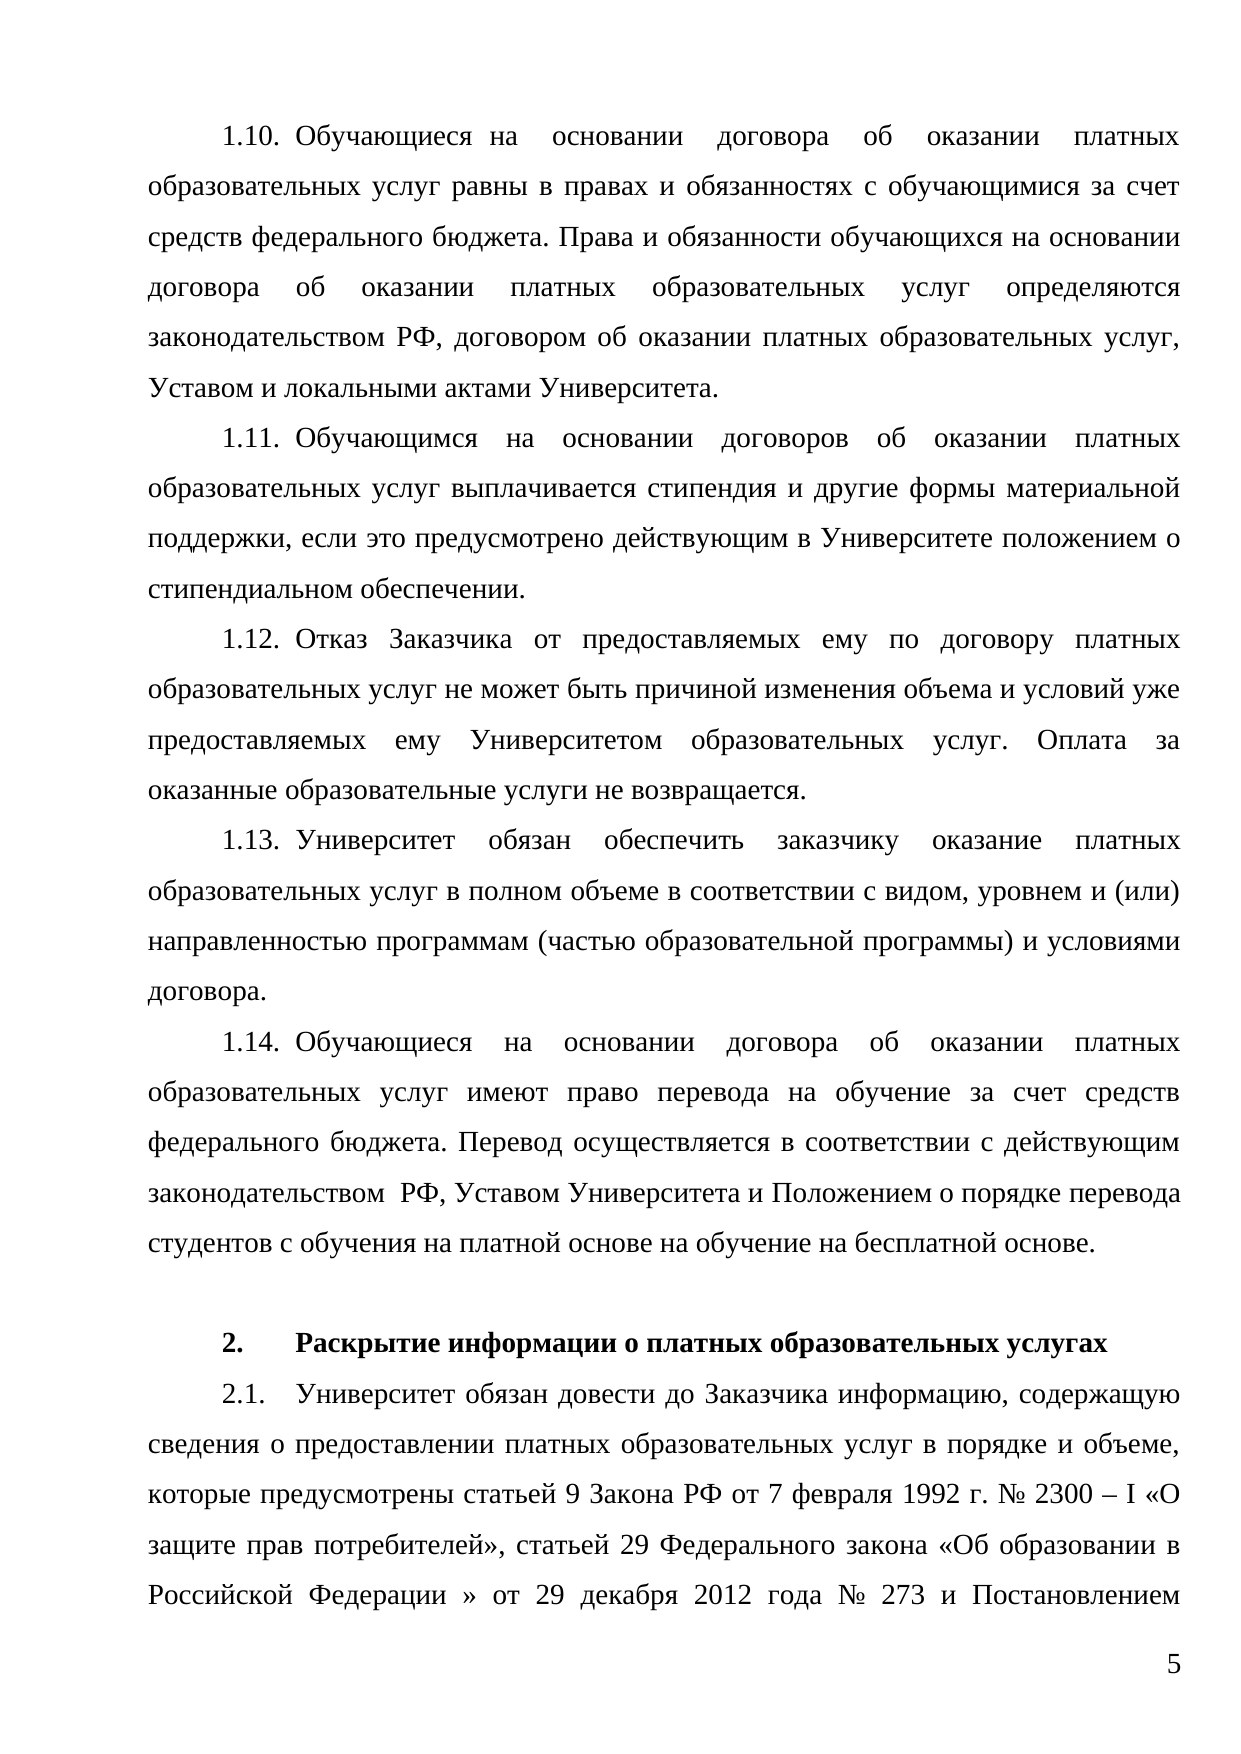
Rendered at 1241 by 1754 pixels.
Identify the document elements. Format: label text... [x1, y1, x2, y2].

list Обучающиеся на основании договора об оказании платных образовательных услуг равны в правах и обязанностях с обучающимися за счет средств федерального бюджета. Права и обязанности обучающихся на основании договора об оказании платных образовательных услуг определяются законодательством РФ, договором об оказании платных образовательных услуг, Уставом и локальными актами Университета. [148, 118, 1181, 403]
list Отказ Заказчика от предоставляемых ему по договору платных образовательных услуг не может быть причиной изменения объема и условий уже предоставляемых ему Университетом образовательных услуг. Оплата за оказанные образовательные услуги не возвращается. [148, 621, 1181, 806]
list Обучающиеся на основании договора об оказании платных образовательных услуг имеют право перевода на обучение за счет средств федерального бюджета. Перевод осуществляется в соответствии с действующим законодательством РФ, Уставом Университета и Положением о порядке перевода студентов с обучения на платной основе на обучение на бесплатной основе. [148, 1024, 1181, 1258]
list Обучающимся на основании договоров об оказании платных образовательных услуг выплачивается стипендия и другие формы материальной поддержки, если это предусмотрено действующим в Университете положением о стипендиальном обеспечении. [148, 420, 1181, 604]
list Университет обязан обеспечить заказчику оказание платных образовательных услуг в полном объеме в соответствии с видом, уровнем и (или) направленностью программам (частью образовательной программы) и условиями договора. [148, 822, 1181, 1007]
list Раскрытие информации о платных образовательных услугах [148, 1326, 1181, 1359]
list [148, 1376, 1181, 1611]
